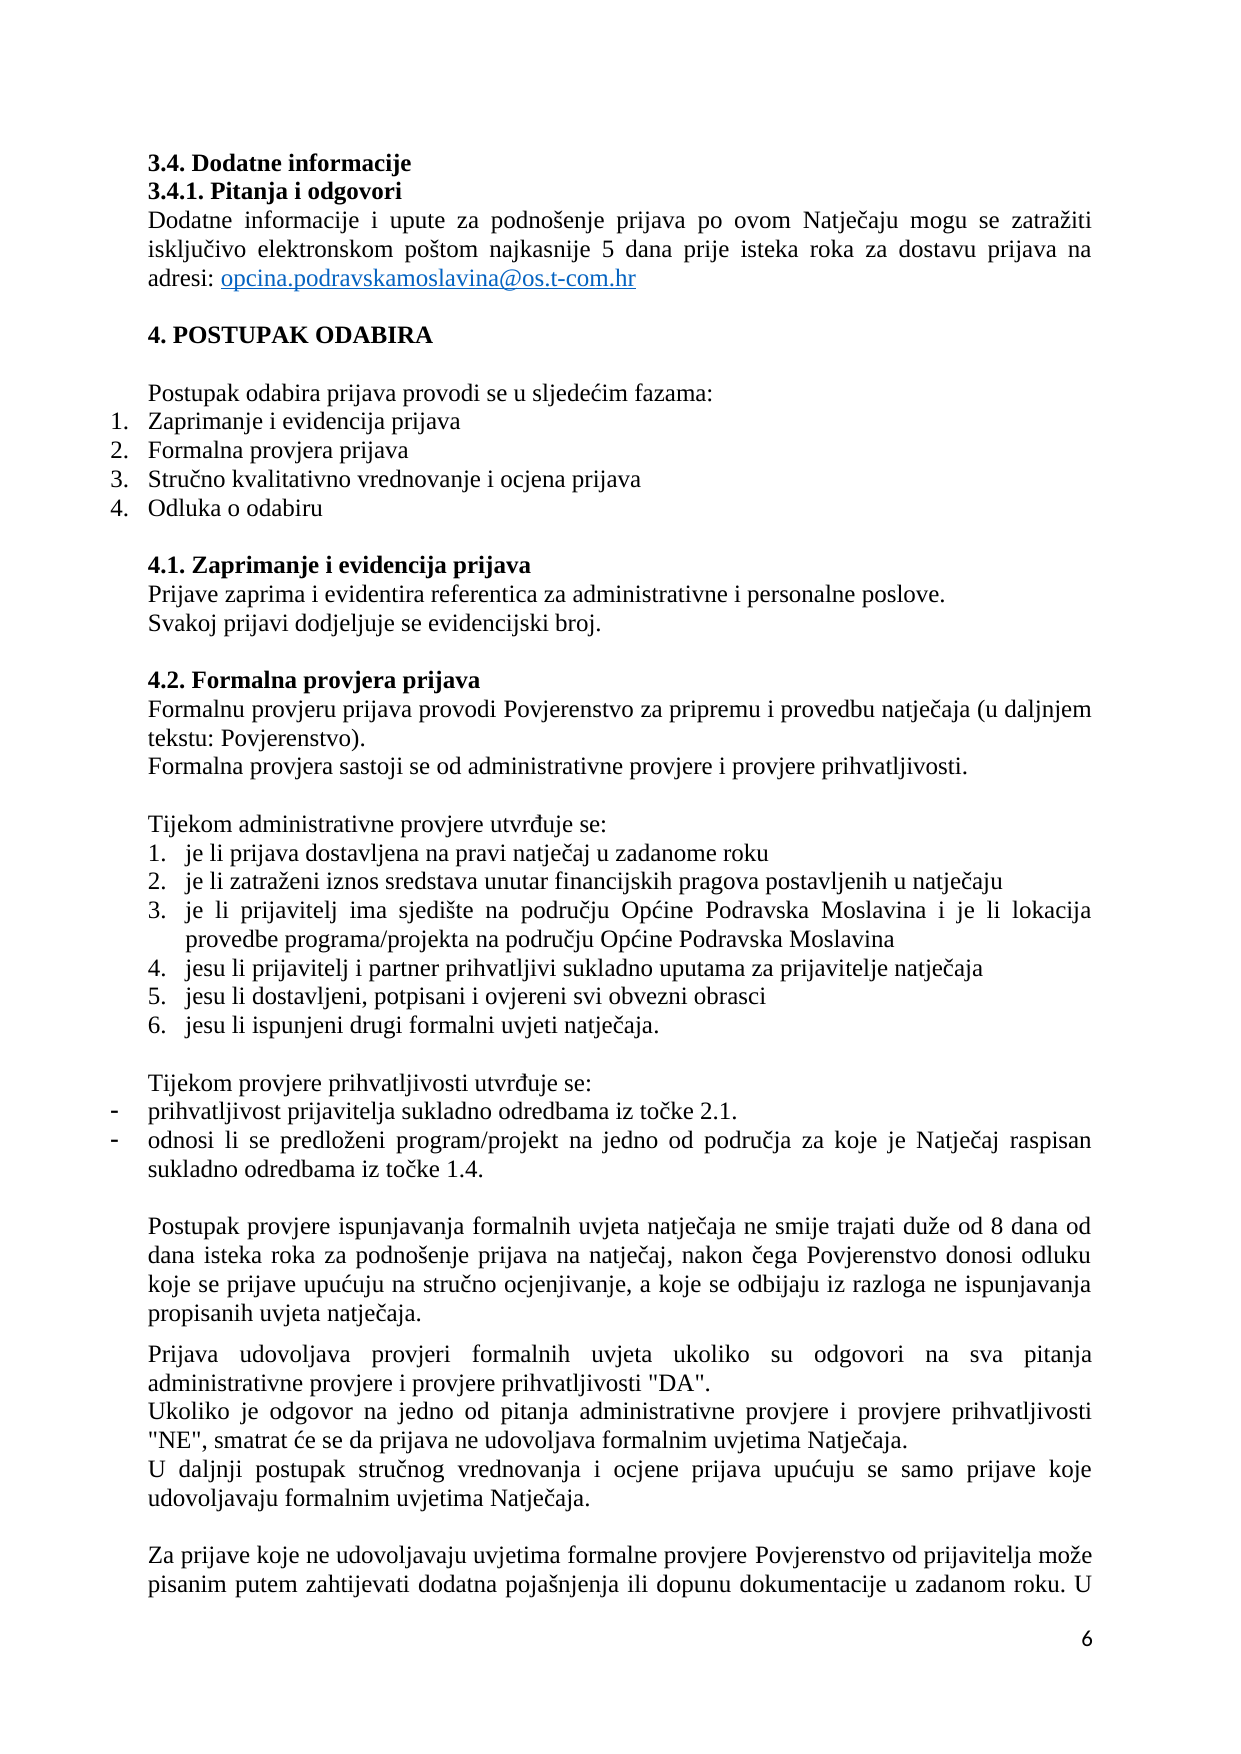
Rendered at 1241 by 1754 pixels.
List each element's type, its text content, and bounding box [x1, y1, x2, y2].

text Formalna provjera sastoji se od administrativne provjere i provjere prihvatljivosti. [148, 751, 1093, 780]
text Prijave zaprima i evidentira referentica za administrativne i personalne poslove. [148, 579, 1093, 608]
text Prijava udovoljava provjeri formalnih uvjeta ukoliko su odgovori na sva pitanja administrativne provjere i provjere prihvatljivosti "DA". [148, 1339, 1093, 1396]
text Tijekom provjere prihvatljivosti utvrđuje se: [148, 1068, 1093, 1096]
list jesu li ispunjeni drugi formalni uvjeti natječaja. [148, 1010, 1093, 1039]
subtitle 3.4.1. Pitanja i odgovori [148, 176, 1093, 205]
subtitle 3.4. Dodatne informacije [148, 148, 1093, 176]
list jesu li dostavljeni, potpisani i ovjereni svi obvezni obrasci [148, 981, 1093, 1010]
list Formalna provjera prijava [110, 435, 1093, 464]
subtitle 4.1. Zaprimanje i evidencija prijava [148, 550, 1093, 579]
list je li prijava dostavljena na pravi natječaj u zadanome roku [148, 838, 1093, 866]
text Formalnu provjeru prijava provodi Povjerenstvo za pripremu i provedbu natječaja (u daljnjem tekstu: Povjerenstvo). [148, 694, 1093, 751]
subtitle 4. POSTUPAK ODABIRA [148, 320, 1093, 349]
subtitle 4.2. Formalna provjera prijava [148, 665, 1093, 694]
list Zaprimanje i evidencija prijava [110, 406, 1093, 435]
list odnosi li se predloženi program/projekt na jedno od područja za koje je Natječaj raspisan sukladno odredbama iz točke 1.4. [110, 1125, 1093, 1183]
text U daljnji postupak stručnog vrednovanja i ocjene prijava upućuju se samo prijave koje udovoljavaju formalnim uvjetima Natječaja. [148, 1454, 1093, 1511]
list prihvatljivost prijavitelja sukladno odredbama iz točke 2.1. [110, 1096, 1093, 1125]
text Tijekom administrativne provjere utvrđuje se: [148, 809, 1093, 838]
list Odluka o odabiru [110, 493, 1093, 521]
text Dodatne informacije i upute za podnošenje prijava po ovom Natječaju mogu se zatražiti isključivo elektronskom poštom najkasnije 5 dana prije isteka roka za dostavu prijava na adresi: opcina.podravskamoslavina@os.t-com.hr [148, 205, 1093, 291]
text Svakoj prijavi dodjeljuje se evidencijski broj. [148, 608, 1093, 636]
text Ukoliko je odgovor na jedno od pitanja administrativne provjere i provjere prihvatljivosti "NE", smatrat će se da prijava ne udovoljava formalnim uvjetima Natječaja. [148, 1396, 1093, 1454]
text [148, 1540, 1093, 1598]
list je li prijavitelj ima sjedište na području Općine Podravska Moslavina i je li lokacija provedbe programa/projekta na području Općine Podravska Moslavina [148, 895, 1093, 953]
list jesu li prijavitelj i partner prihvatljivi sukladno uputama za prijavitelje natječaja [148, 953, 1093, 981]
text Postupak odabira prijava provodi se u sljedećim fazama: [148, 378, 1093, 406]
list je li zatraženi iznos sredstava unutar financijskih pragova postavljenih u natječaju [148, 866, 1093, 895]
list Stručno kvalitativno vrednovanje i ocjena prijava [110, 464, 1093, 493]
text Postupak provjere ispunjavanja formalnih uvjeta natječaja ne smije trajati duže od 8 dana od dana isteka roka za podnošenje prijava na natječaj, nakon čega Povjerenstvo donosi odluku koje se prijave upućuju na stručno ocjenjivanje, a koje se odbijaju iz razloga ne ispunjavanja propisanih uvjeta natječaja. [148, 1211, 1093, 1326]
